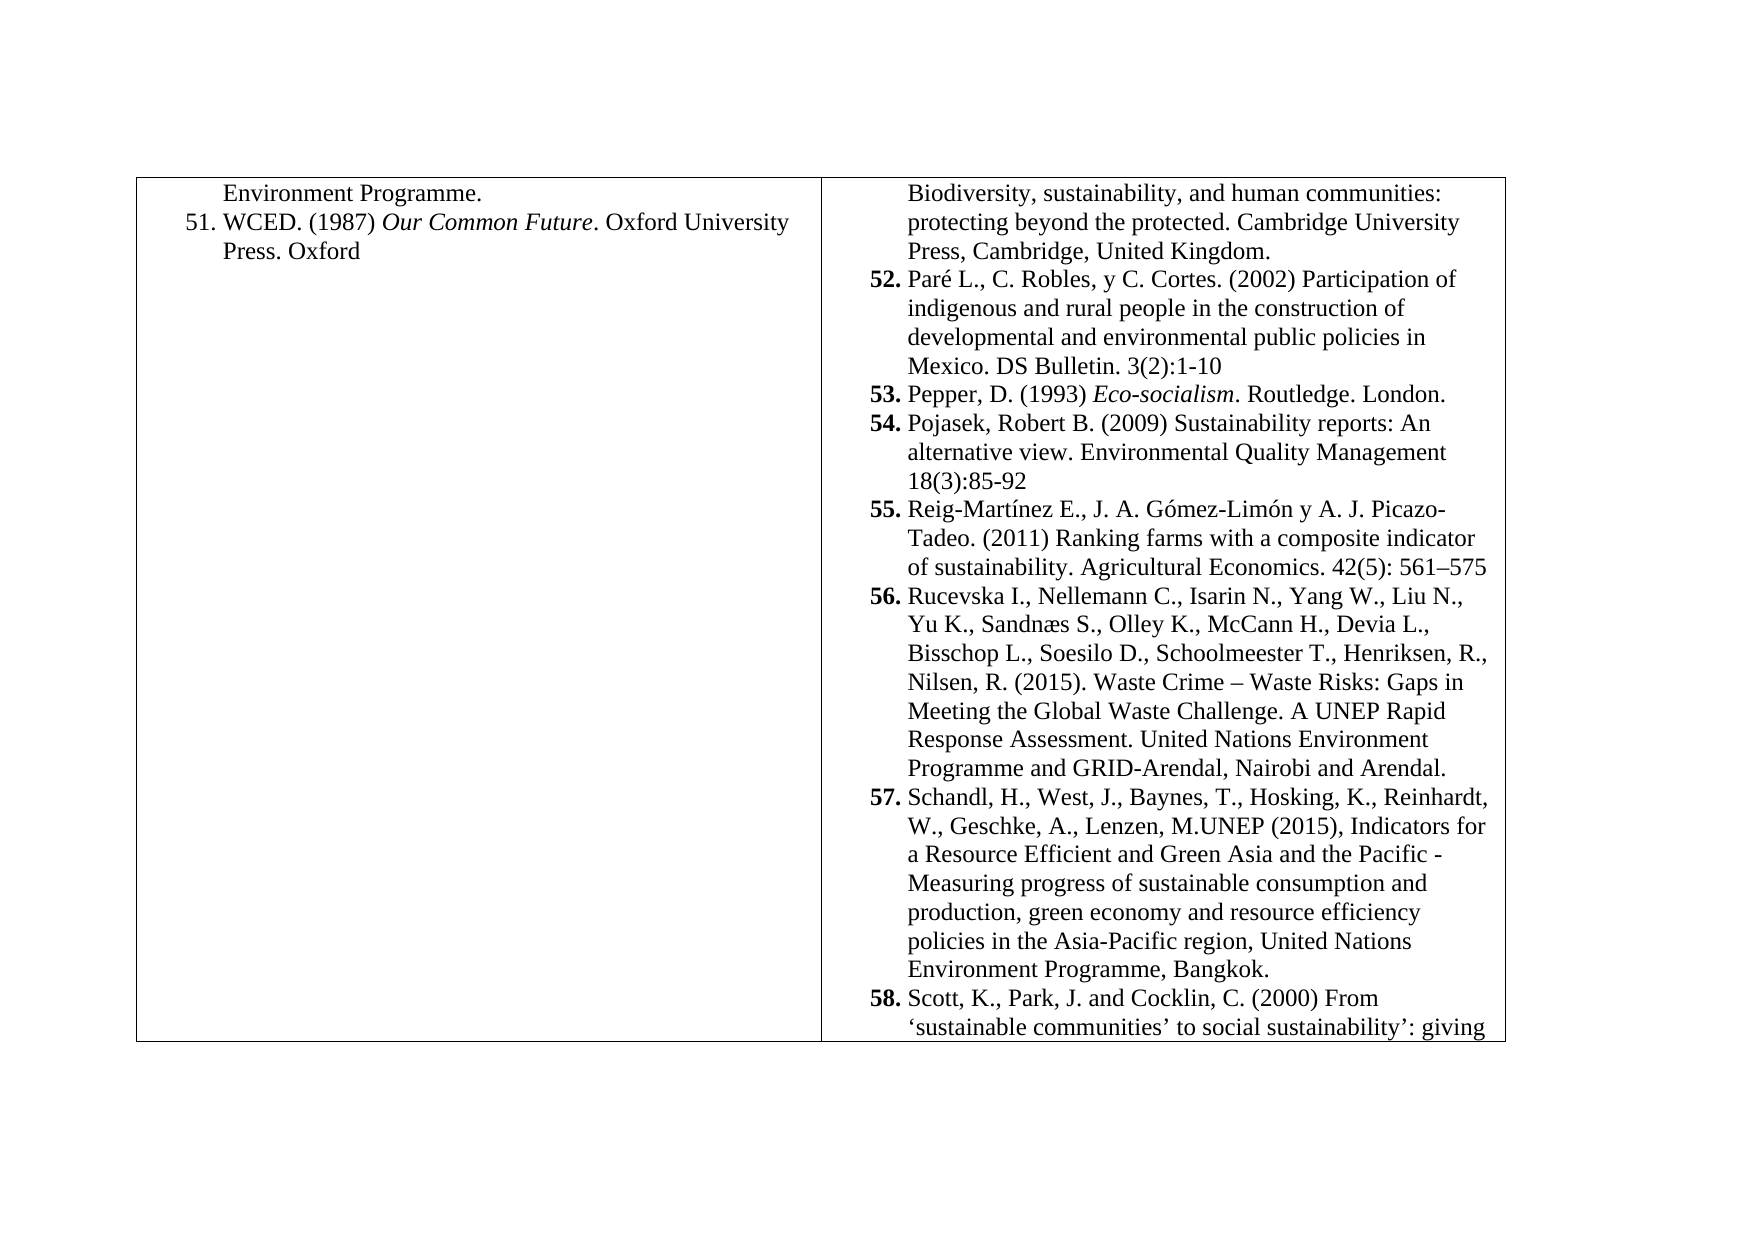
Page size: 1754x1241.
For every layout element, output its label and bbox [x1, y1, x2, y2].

table_header [822, 178, 1505, 1041]
table_header [137, 178, 821, 1041]
